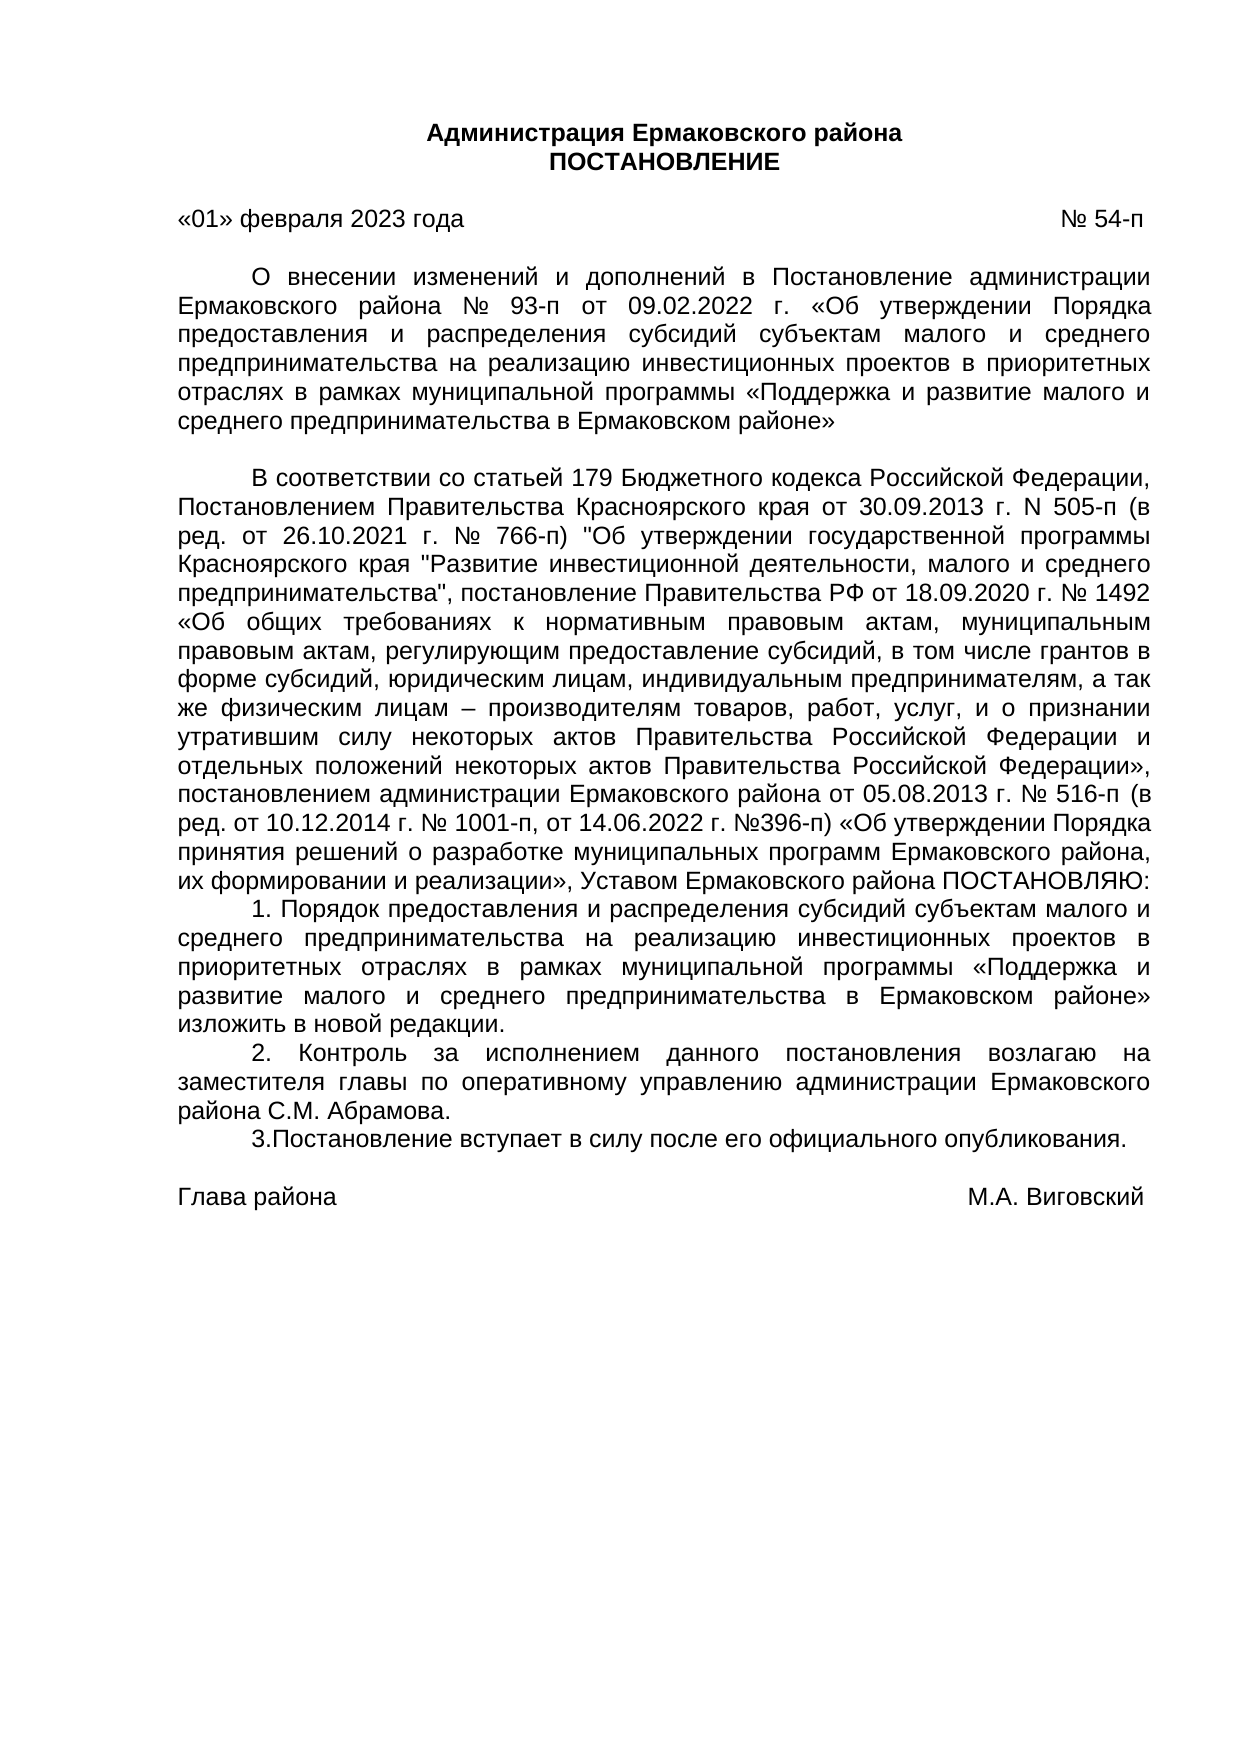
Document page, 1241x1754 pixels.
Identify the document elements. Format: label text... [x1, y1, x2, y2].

text 2. Контроль за исполнением данного постановления возлагаю на заместителя главы по оперативному управлению администрации Ермаковского района С.М. Абрамова. [177, 1038, 1152, 1124]
text О внесении изменений и дополнений в Постановление администрации Ермаковского района № 93-п от 09.02.2022 г. «Об утверждении Порядка предоставления и распределения субсидий субъектам малого и среднего предпринимательства на реализацию инвестиционных проектов в приоритетных отраслях в рамках муниципальной программы «Поддержка и развитие малого и среднего предпринимательства в Ермаковском районе» [177, 262, 1152, 434]
text 1. Порядок предоставления и распределения субсидий субъектам малого и среднего предпринимательства на реализацию инвестиционных проектов в приоритетных отраслях в рамках муниципальной программы «Поддержка и развитие малого и среднего предпринимательства в Ермаковском районе» изложить в новой редакции. [177, 894, 1152, 1038]
text Глава района М.А. Виговский [177, 1182, 1152, 1211]
text В соответствии со статьей 179 Бюджетного кодекса Российской Федерации, Постановлением Правительства Красноярского края от 30.09.2013 г. N 505-п (в ред. от 26.10.2021 г. № 766-п) "Об утверждении государственной программы Красноярского края "Развитие инвестиционной деятельности, малого и среднего предпринимательства", постановление Правительства РФ от 18.09.2020 г. № 1492 «Об общих требованиях к нормативным правовым актам, муниципальным правовым актам, регулирующим предоставление субсидий, в том числе грантов в форме субсидий, юридическим лицам, индивидуальным предпринимателям, а так же физическим лицам – производителям товаров, работ, услуг, и о признании утратившим силу некоторых актов Правительства Российской Федерации и отдельных положений некоторых актов Правительства Российской Федерации», постановлением администрации Ермаковского района от 05.08.2013 г. № 516-п (в ред. от 10.12.2014 г. № 1001-п, от 14.06.2022 г. №396-п) «Об утверждении Порядка принятия решений о разработке муниципальных программ Ермаковского района, их формировании и реализации», Уставом Ермаковского района ПОСТАНОВЛЯЮ: [177, 463, 1152, 894]
text «01» февраля 2023 года № 54-п [177, 204, 1152, 233]
text ПОСТАНОВЛЕНИЕ [177, 147, 1152, 176]
text 3.Постановление вступает в силу после его официального опубликования. [177, 1124, 1152, 1153]
text Администрация Ермаковского района [177, 118, 1152, 147]
